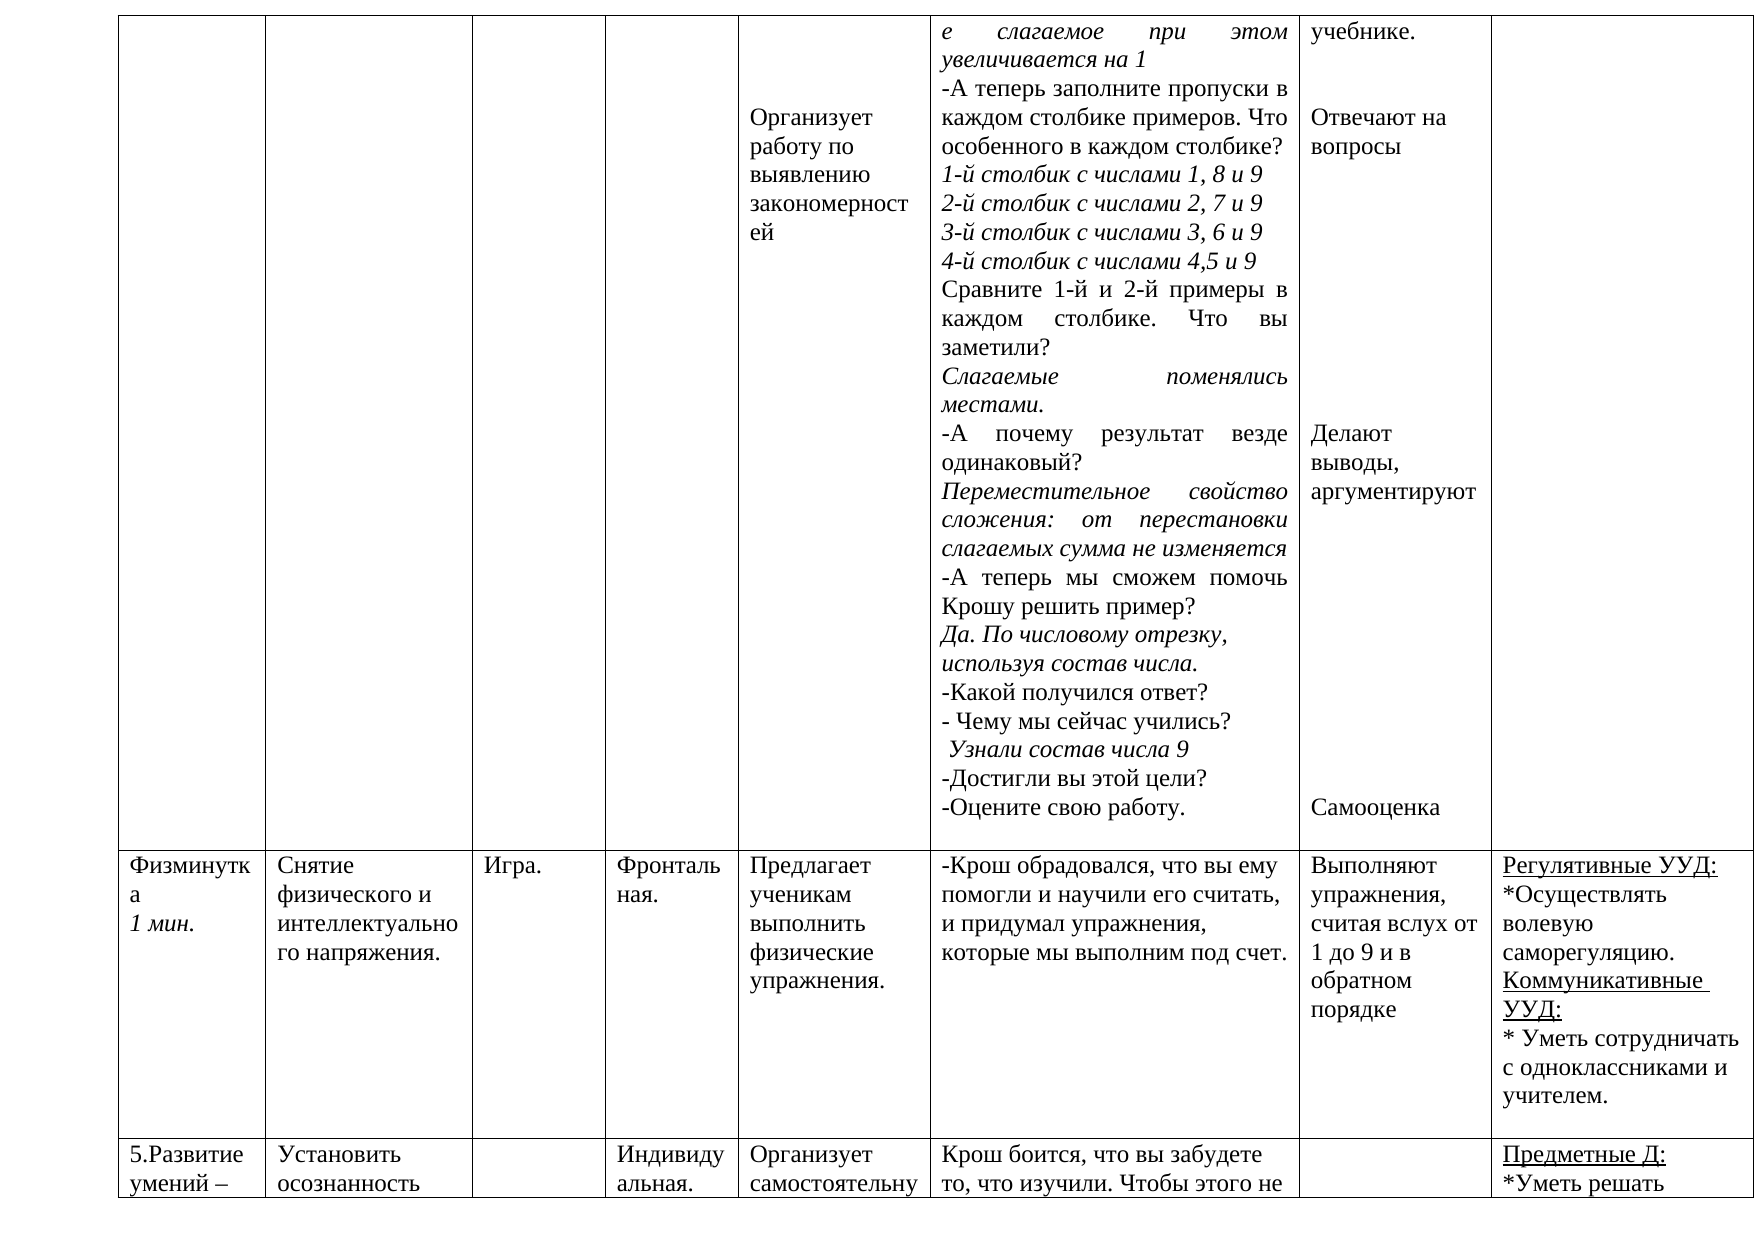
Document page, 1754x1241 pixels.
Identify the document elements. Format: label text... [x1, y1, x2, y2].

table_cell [1492, 1139, 1753, 1197]
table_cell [1492, 16, 1753, 849]
table_cell Фронтальная. [606, 851, 738, 1138]
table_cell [119, 16, 265, 849]
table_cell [606, 1139, 738, 1197]
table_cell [266, 1139, 472, 1197]
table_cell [931, 1139, 1299, 1197]
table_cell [119, 1139, 265, 1197]
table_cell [1300, 1139, 1491, 1197]
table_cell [473, 16, 605, 849]
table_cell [739, 16, 930, 849]
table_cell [473, 1139, 605, 1197]
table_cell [739, 1139, 930, 1197]
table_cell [606, 16, 738, 849]
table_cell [266, 16, 472, 849]
table_cell Игра. [473, 851, 605, 1138]
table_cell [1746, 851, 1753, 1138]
table_cell -Крош обрадовался, что вы ему помогли и научили его считать, и придумал упражнения, которые мы выполним под счет. [931, 851, 1299, 1138]
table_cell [1300, 16, 1491, 849]
table_cell Физминутка 1 мин. [119, 851, 265, 1138]
table_cell Выполняют упражнения, считая вслух от 1 до 9 и в обратном порядке [1300, 851, 1491, 1138]
table_cell Предлагает ученикам выполнить физические упражнения. [739, 851, 930, 1138]
table_cell Снятие физического и интеллектуального напряжения. [266, 851, 472, 1138]
